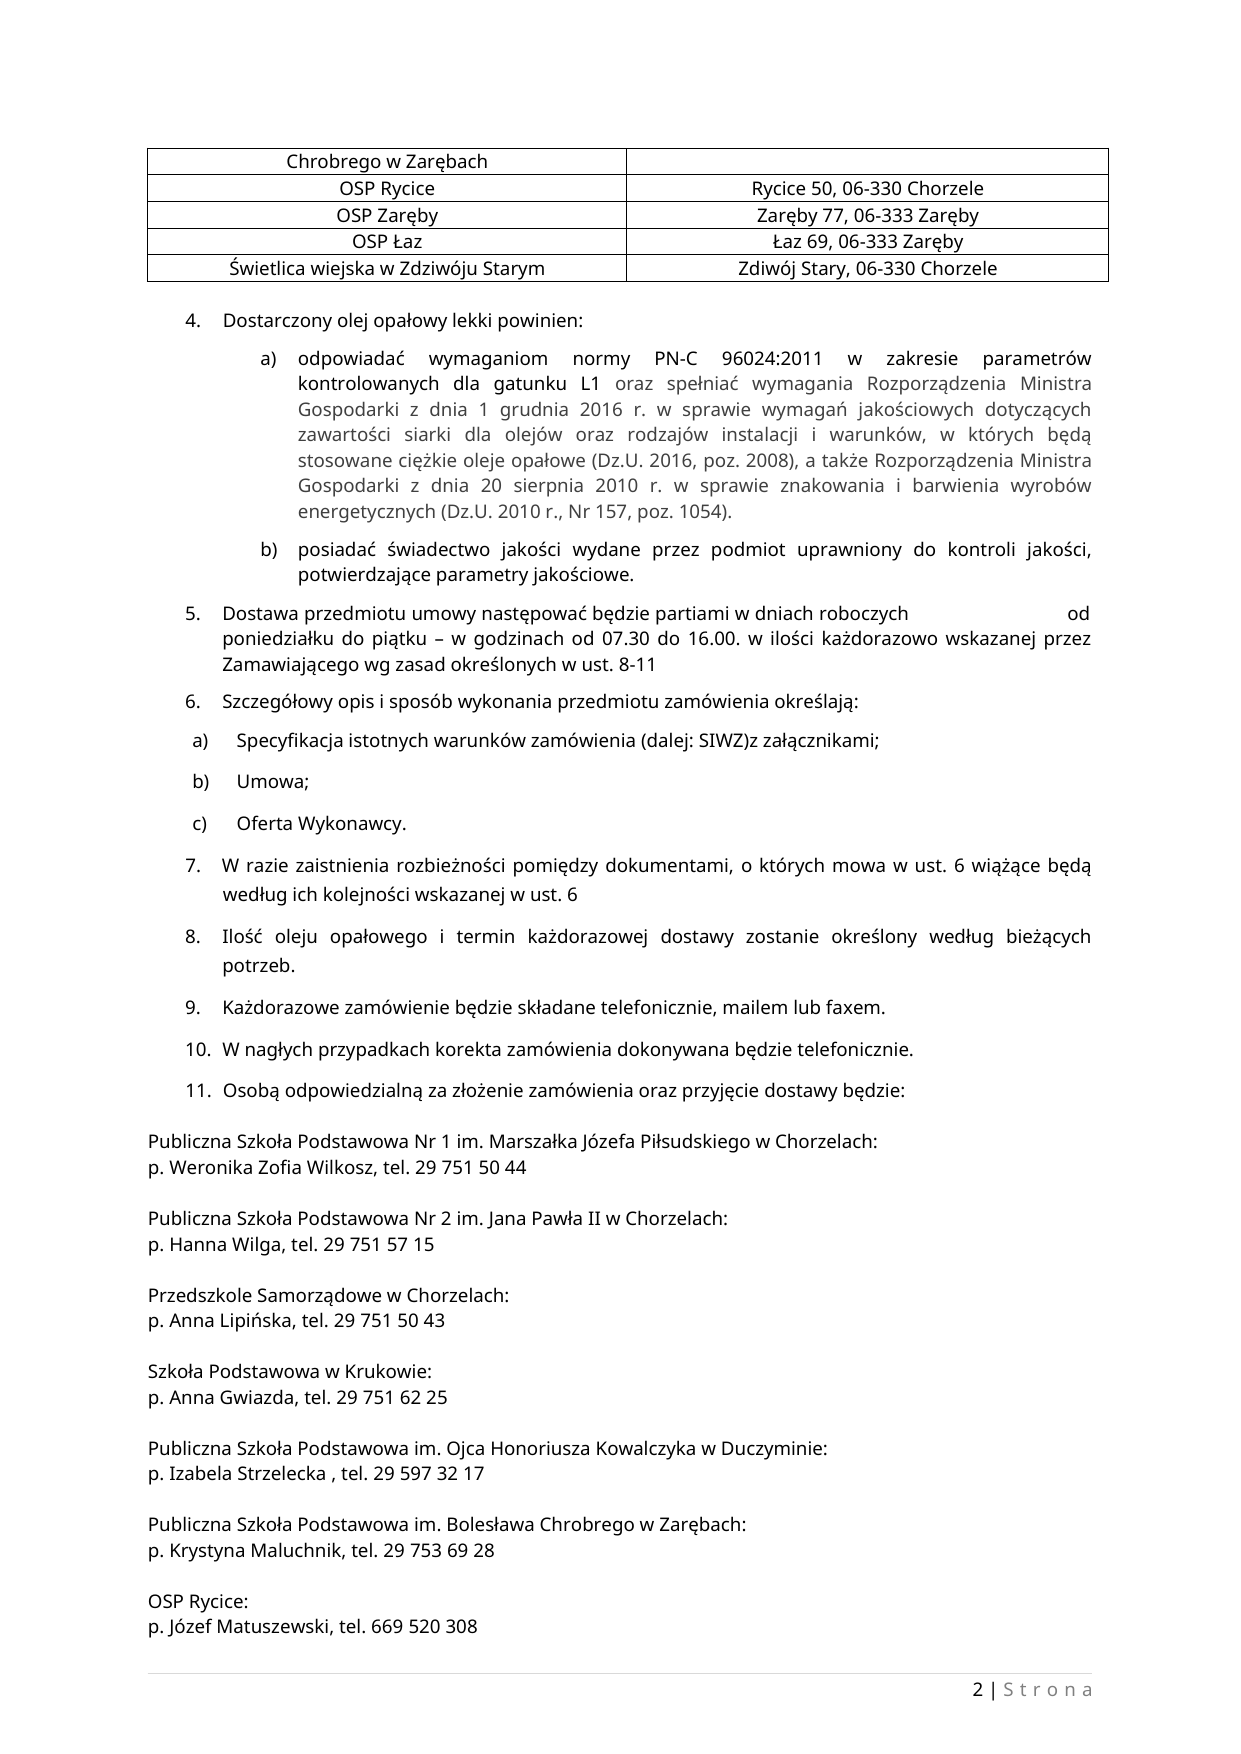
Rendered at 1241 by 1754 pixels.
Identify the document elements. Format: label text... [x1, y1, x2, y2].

list posiadać świadectwo jakości wydane przez podmiot uprawniony do kontroli jakości, potwierdzające parametry jakościowe. [260, 536, 1092, 587]
text Publiczna Szkoła Podstawowa im. Ojca Honoriusza Kowalczyka w Duczyminie: [148, 1435, 1092, 1461]
list W nagłych przypadkach korekta zamówienia dokonywana będzie telefonicznie. [185, 1036, 1092, 1062]
list W razie zaistnienia rozbieżności pomiędzy dokumentami, o których mowa w ust. 6 wiążące będą według ich kolejności wskazanej w ust. 6 [185, 852, 1092, 907]
table_cell Rycice 50, 06-330 Chorzele [627, 175, 1108, 201]
list Każdorazowe zamówienie będzie składane telefonicznie, mailem lub faxem. [185, 994, 1092, 1020]
text Publiczna Szkoła Podstawowa im. Bolesława Chrobrego w Zarębach: [148, 1512, 1092, 1537]
list Osobą odpowiedzialną za złożenie zamówienia oraz przyjęcie dostawy będzie: [185, 1078, 1092, 1103]
table_cell OSP Zaręby [148, 202, 626, 227]
text Szkoła Podstawowa w Krukowie: [148, 1358, 1092, 1384]
table_cell Zdiwój Stary, 06-330 Chorzele [627, 255, 1108, 281]
list Szczegółowy opis i sposób wykonania przedmiotu zamówienia określają: [185, 689, 1092, 714]
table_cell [627, 149, 1108, 174]
table_cell Łaz 69, 06-333 Zaręby [627, 229, 1108, 254]
text p. Józef Matuszewski, tel. 669 520 308 [148, 1614, 1092, 1639]
list Umowa; [192, 769, 1092, 794]
list Ilość oleju opałowego i termin każdorazowej dostawy zostanie określony według bieżących potrzeb. [185, 923, 1092, 978]
table_cell Zaręby 77, 06-333 Zaręby [627, 202, 1108, 227]
text Publiczna Szkoła Podstawowa Nr 2 im. Jana Pawła II w Chorzelach: [148, 1205, 1092, 1231]
text Publiczna Szkoła Podstawowa Nr 1 im. Marszałka Józefa Piłsudskiego w Chorzelach: [148, 1129, 1092, 1154]
text p. Anna Lipińska, tel. 29 751 50 43 [148, 1307, 1092, 1333]
table_cell OSP Rycice [148, 175, 626, 201]
list Oferta Wykonawcy. [192, 810, 1092, 836]
list odpowiadać wymaganiom normy PN-C 96024:2011 w zakresie parametrów kontrolowanych dla gatunku L1 oraz spełniać wymagania Rozporządzenia Ministra Gospodarki z dnia 1 grudnia 2016 r. w sprawie wymagań jakościowych dotyczących zawartości siarki dla olejów oraz rodzajów instalacji i warunków, w których będą stosowane ciężkie oleje opałowe (Dz.U. 2016, poz. 2008), a także Rozporządzenia Ministra Gospodarki z dnia 20 sierpnia 2010 r. w sprawie znakowania i barwienia wyrobów energetycznych (Dz.U. 2010 r., Nr 157, poz. 1054). [260, 345, 1092, 524]
text p. Izabela Strzelecka , tel. 29 597 32 17 [148, 1461, 1092, 1486]
table_cell Świetlica wiejska w Zdziwóju Starym [148, 255, 626, 281]
text OSP Rycice: [148, 1588, 1092, 1614]
text p. Krystyna Maluchnik, tel. 29 753 69 28 [148, 1537, 1092, 1563]
text p. Anna Gwiazda, tel. 29 751 62 25 [148, 1384, 1092, 1409]
text p. Weronika Zofia Wilkosz, tel. 29 751 50 44 [148, 1154, 1092, 1180]
text p. Hanna Wilga, tel. 29 751 57 15 [148, 1231, 1092, 1256]
table_cell OSP Łaz [148, 229, 626, 254]
list Specyfikacja istotnych warunków zamówienia (dalej: SIWZ)z załącznikami; [192, 727, 1092, 752]
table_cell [148, 149, 626, 174]
list Dostawa przedmiotu umowy następować będzie partiami w dniach roboczych od poniedziałku do piątku – w godzinach od 07.30 do 16.00. w ilości każdorazowo wskazanej przez Zamawiającego wg zasad określonych w ust. 8-11 [185, 600, 1092, 676]
list Dostarczony olej opałowy lekki powinien: [185, 307, 1092, 333]
text Przedszkole Samorządowe w Chorzelach: [148, 1282, 1092, 1307]
